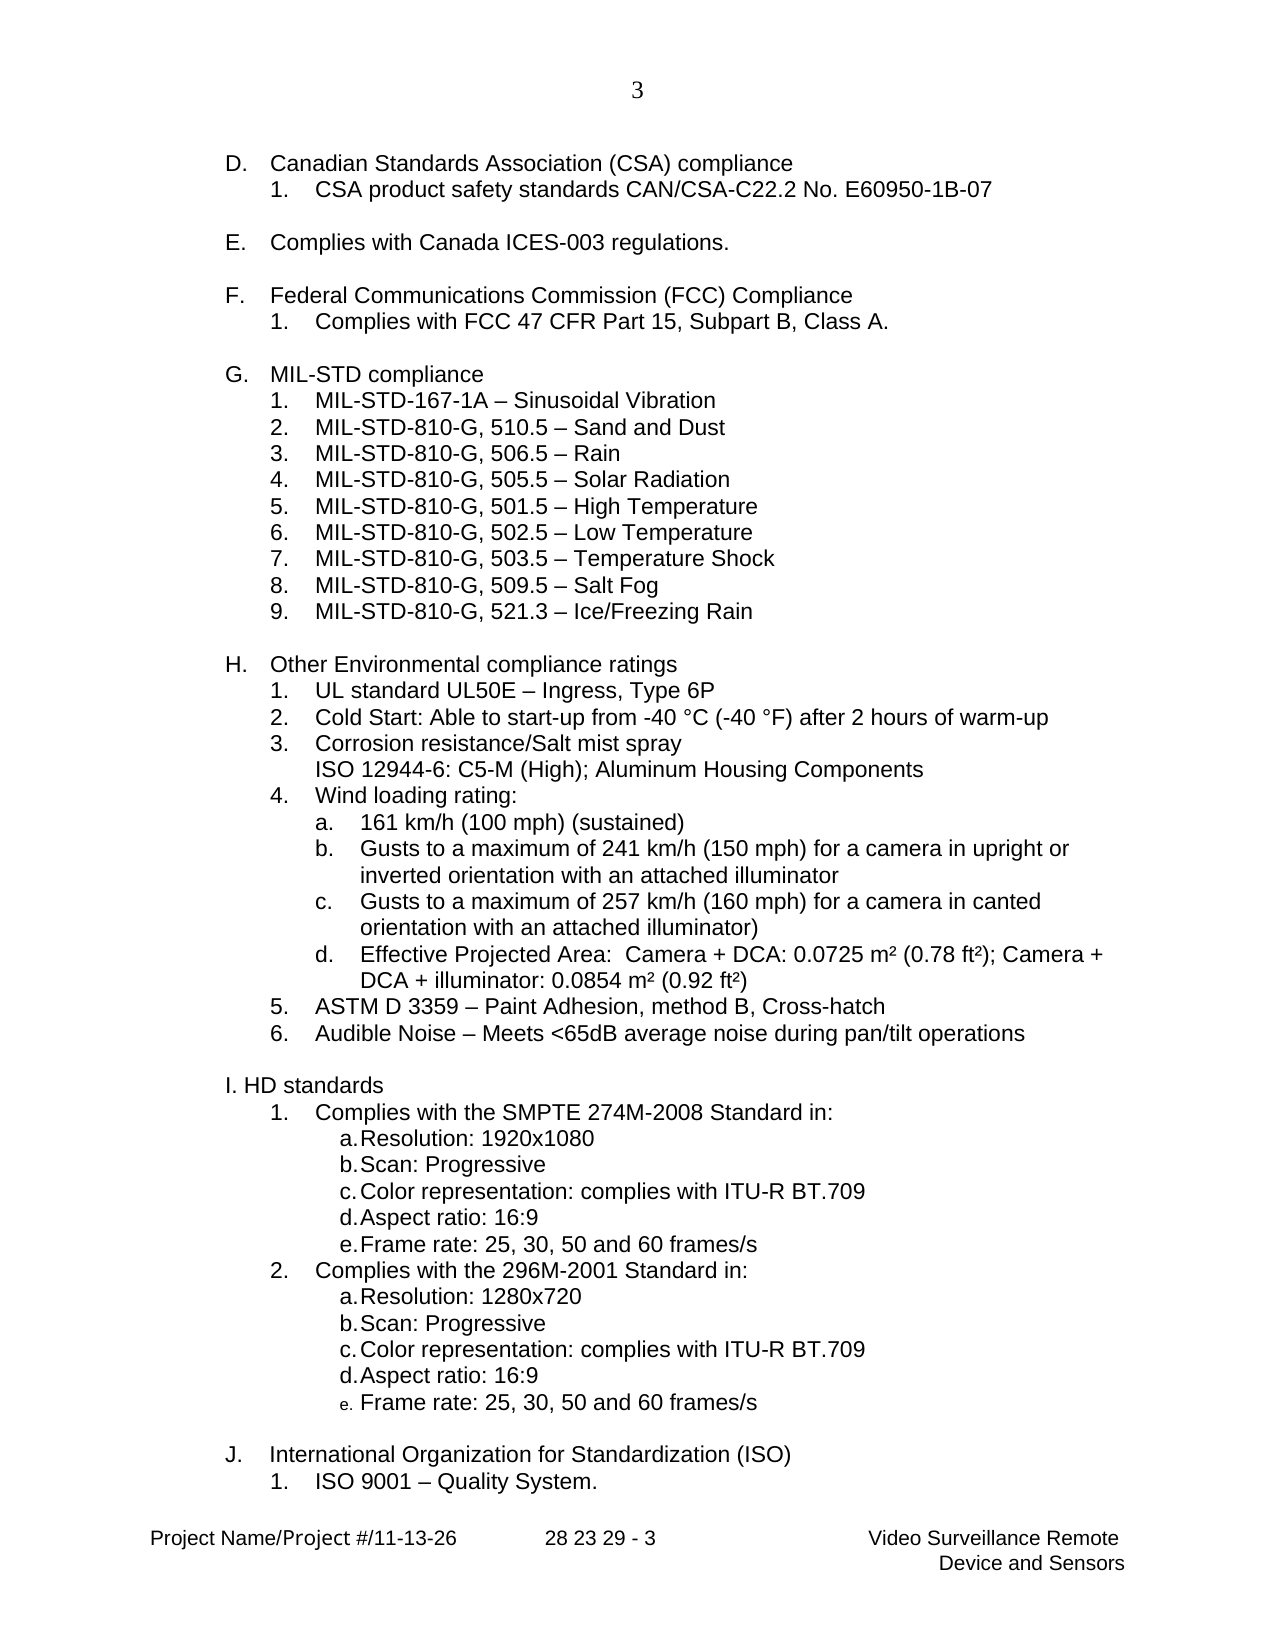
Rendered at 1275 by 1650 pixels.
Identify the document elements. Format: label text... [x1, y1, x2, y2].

list MIL-STD-810-G, 509.5 – Salt Fog [270, 572, 1125, 598]
list Complies with the SMPTE 274M-2008 Standard in: [270, 1099, 1125, 1125]
list Aspect ratio: 16:9 [339, 1362, 1125, 1389]
list Effective Projected Area: Camera + DCA: 0.0725 m² (0.78 ft²); Camera + DCA + illuminator: 0.0854 m² (0.92 ft²) [315, 941, 1125, 993]
list MIL-STD-810-G, 503.5 – Temperature Shock [270, 545, 1125, 572]
list MIL-STD compliance [225, 361, 1125, 387]
list ISO 12944-6: C5-M (High); Aluminum Housing Components [315, 756, 1125, 782]
list MIL-STD-810-G, 521.3 – Ice/Freezing Rain [270, 598, 1125, 624]
list Complies with the 296M-2001 Standard in: [270, 1257, 1125, 1283]
list Resolution: 1280x720 [339, 1283, 1125, 1309]
list Frame rate: 25, 30, 50 and 60 frames/s [339, 1231, 1125, 1257]
list Gusts to a maximum of 257 km/h (160 mph) for a camera in canted orientation with an attached illuminator) [315, 888, 1125, 941]
list Complies with FCC 47 CFR Part 15, Subpart B, Class A. [270, 308, 1125, 334]
list UL standard UL50E – Ingress, Type 6P [270, 677, 1125, 703]
list MIL-STD-810-G, 501.5 – High Temperature [270, 493, 1125, 519]
list Color representation: complies with ITU-R BT.709 [339, 1336, 1125, 1362]
list MIL-STD-810-G, 510.5 – Sand and Dust [270, 413, 1125, 440]
list CSA product safety standards CAN/CSA-C22.2 No. E60950-1B-07 [270, 176, 1125, 203]
list 161 km/h (100 mph) (sustained) [315, 809, 1125, 835]
list MIL-STD-167-1A – Sinusoidal Vibration [270, 387, 1125, 413]
list Complies with Canada ICES-003 regulations. [225, 229, 1125, 255]
list Gusts to a maximum of 241 km/h (150 mph) for a camera in upright or inverted orientation with an attached illuminator [315, 835, 1125, 888]
list Aspect ratio: 16:9 [339, 1204, 1125, 1231]
list Color representation: complies with ITU-R BT.709 [339, 1178, 1125, 1204]
list ASTM D 3359 – Paint Adhesion, method B, Cross-hatch [270, 993, 1125, 1020]
list Scan: Progressive [339, 1309, 1125, 1336]
list MIL-STD-810-G, 502.5 – Low Temperature [270, 519, 1125, 545]
list Canadian Standards Association (CSA) compliance [225, 150, 1125, 176]
list Other Environmental compliance ratings [225, 651, 1125, 677]
list International Organization for Standardization (ISO) [225, 1441, 1125, 1468]
list Frame rate: 25, 30, 50 and 60 frames/s [339, 1389, 1125, 1415]
list Audible Noise – Meets <65dB average noise during pan/tilt operations [270, 1020, 1125, 1046]
list ISO 9001 – Quality System. [270, 1468, 1125, 1494]
list Cold Start: Able to start-up from -40 °C (-40 °F) after 2 hours of warm-up [270, 703, 1125, 730]
list HD standards [225, 1072, 1125, 1099]
list Federal Communications Commission (FCC) Compliance [225, 282, 1125, 308]
list Corrosion resistance/Salt mist spray [270, 730, 1125, 756]
list Scan: Progressive [339, 1151, 1125, 1178]
list MIL-STD-810-G, 506.5 – Rain [270, 440, 1125, 466]
list MIL-STD-810-G, 505.5 – Solar Radiation [270, 466, 1125, 493]
list Wind loading rating: [270, 782, 1125, 809]
list Resolution: 1920x1080 [339, 1125, 1125, 1151]
